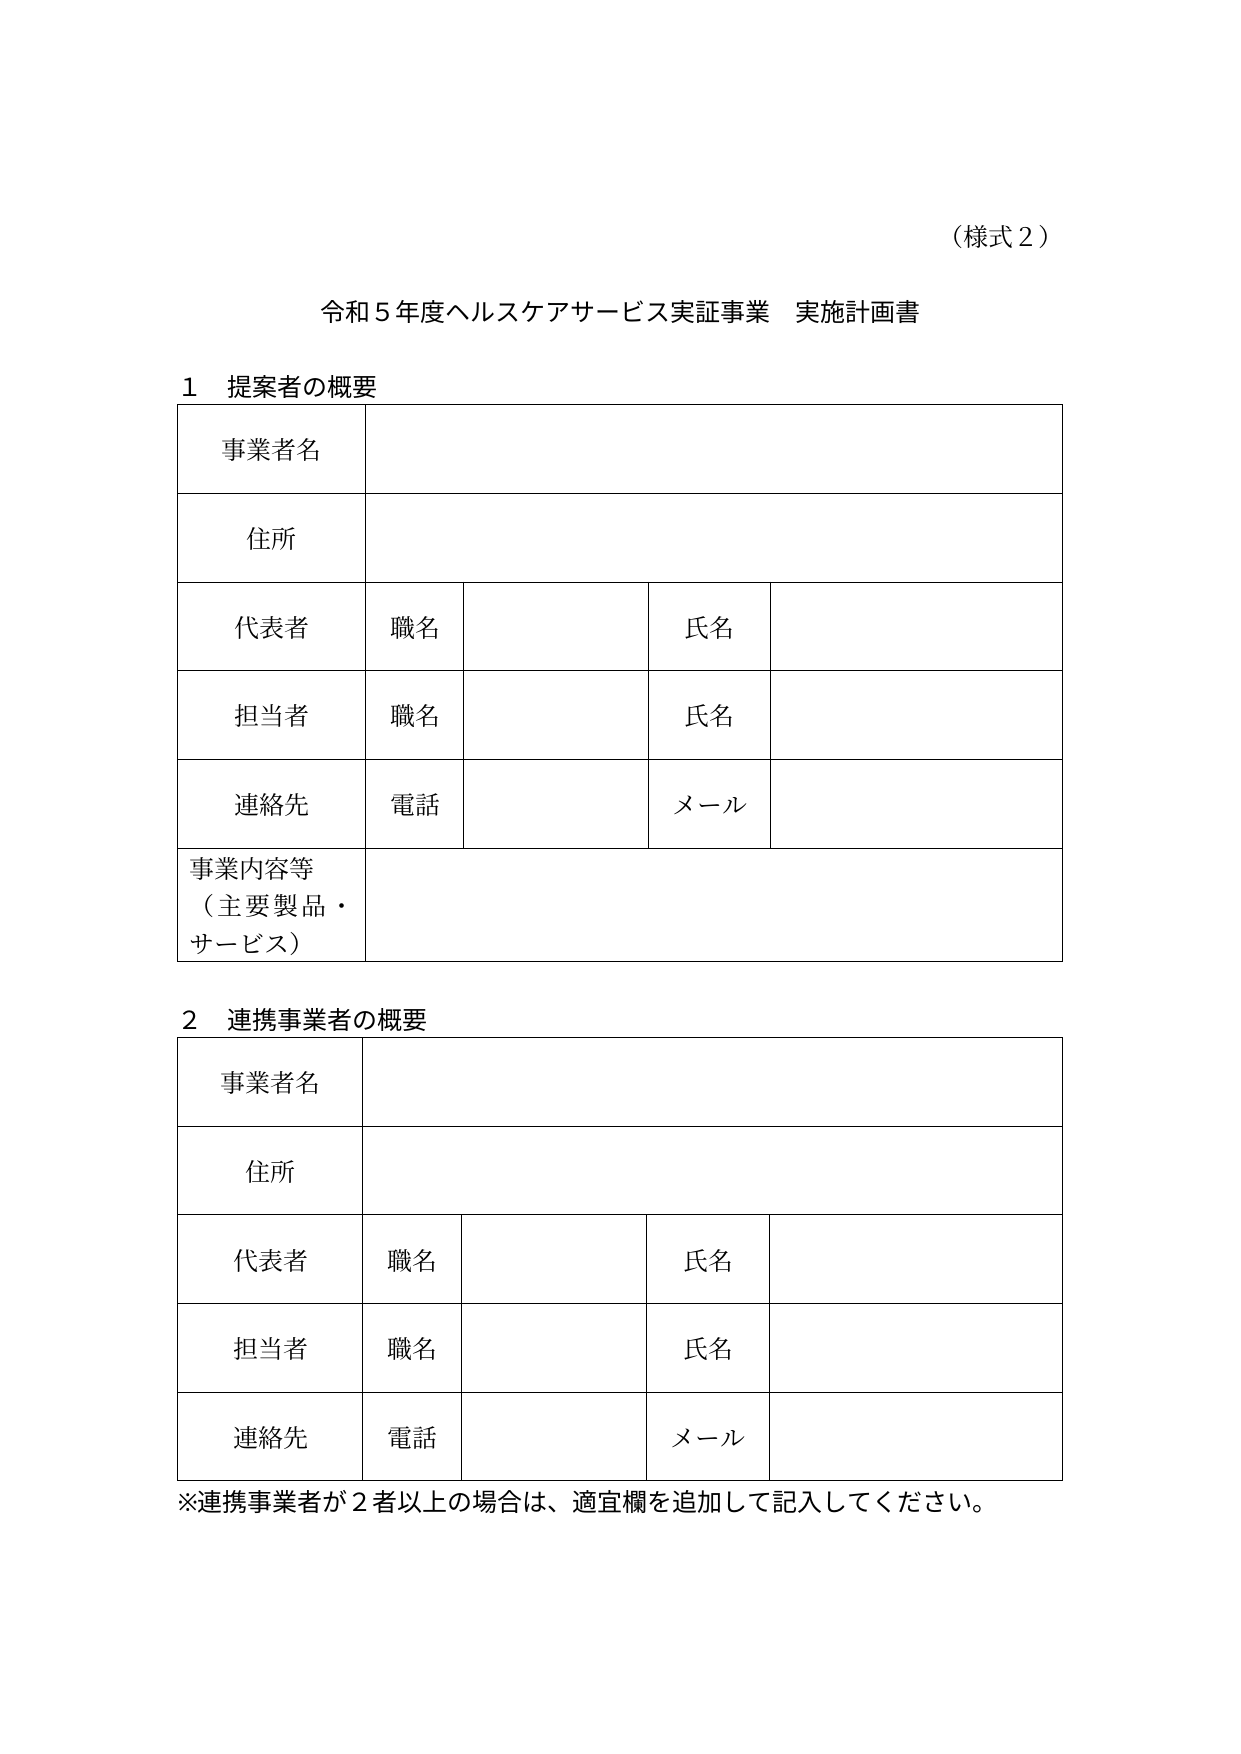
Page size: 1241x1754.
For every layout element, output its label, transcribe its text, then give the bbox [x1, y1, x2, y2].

table_cell 連絡先 [178, 760, 365, 847]
table_cell [770, 1393, 1062, 1480]
table_cell メール [647, 1393, 769, 1480]
table_cell [771, 583, 1062, 670]
table_cell [771, 760, 1062, 847]
table_cell [771, 671, 1062, 759]
table_cell 電話 [366, 760, 463, 847]
table_header [363, 1038, 1062, 1126]
table_cell 代表者 [178, 1215, 362, 1303]
table_cell 代表者 [178, 583, 365, 670]
table_cell [366, 494, 1062, 582]
text 令和５年度ヘルスケアサービス実証事業 実施計画書 [177, 292, 1063, 329]
table_cell メール [649, 760, 770, 847]
table_cell 住所 [178, 1127, 362, 1214]
table_header [366, 405, 1062, 493]
text ※連携事業者が２者以上の場合は、適宜欄を追加して記入してください。 [177, 1481, 1063, 1519]
table_header 事業者名 [178, 405, 365, 493]
table_cell [464, 583, 648, 670]
table_cell [464, 760, 648, 847]
text （様式２） [177, 217, 1063, 254]
table_cell [464, 671, 648, 759]
table_cell [462, 1304, 646, 1392]
table_cell 氏名 [647, 1215, 769, 1303]
table_cell 連絡先 [178, 1393, 362, 1480]
table_cell [366, 849, 1062, 961]
table_cell 住所 [178, 494, 365, 582]
table_cell 担当者 [178, 671, 365, 759]
table_cell [770, 1304, 1062, 1392]
table_header 事業者名 [178, 1038, 362, 1126]
table_cell 氏名 [649, 671, 770, 759]
table_cell [363, 1127, 1062, 1214]
table_cell 担当者 [178, 1304, 362, 1392]
text １ 提案者の概要 [177, 367, 1063, 404]
table_cell 職名 [366, 583, 463, 670]
table_cell 電話 [363, 1393, 461, 1480]
table_cell 職名 [363, 1215, 461, 1303]
table_cell [462, 1215, 646, 1303]
table_cell 職名 [366, 671, 463, 759]
table_cell [770, 1215, 1062, 1303]
table_cell 氏名 [649, 583, 770, 670]
table_cell [462, 1393, 646, 1480]
text ２ 連携事業者の概要 [177, 999, 1063, 1037]
table_cell 氏名 [647, 1304, 769, 1392]
table_cell 事業内容等 （主要製品・サービス） [178, 849, 365, 961]
table_cell 職名 [363, 1304, 461, 1392]
